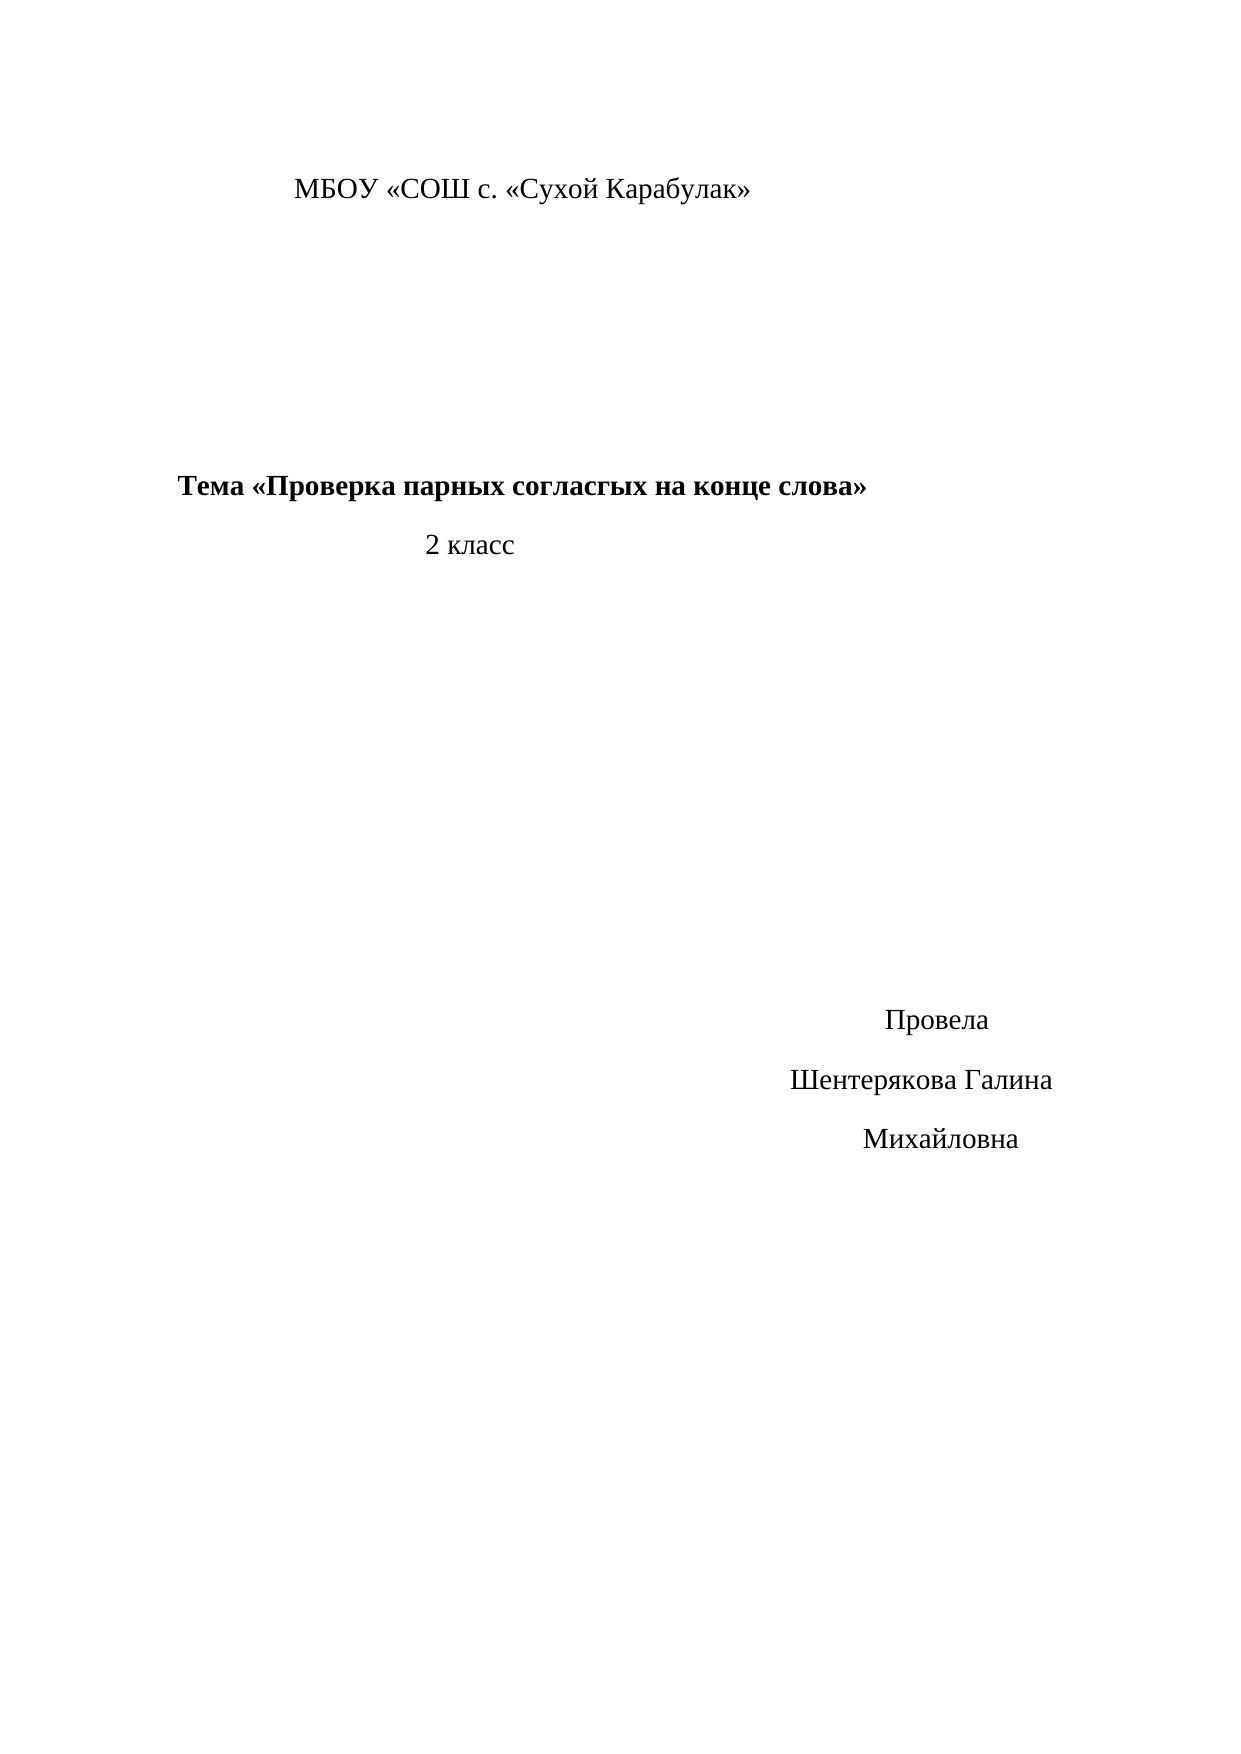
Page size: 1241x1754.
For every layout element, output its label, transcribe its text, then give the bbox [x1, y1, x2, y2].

text МБОУ «СОШ с. «Сухой Карабулак» [177, 171, 1152, 205]
text Шентерякова Галина [177, 1062, 1152, 1095]
text Тема «Проверка парных согласгых на конце слова» [177, 468, 1152, 502]
text 2 класс [177, 527, 1152, 561]
text Михайловна [177, 1121, 1152, 1155]
text Провела [177, 1002, 1152, 1036]
